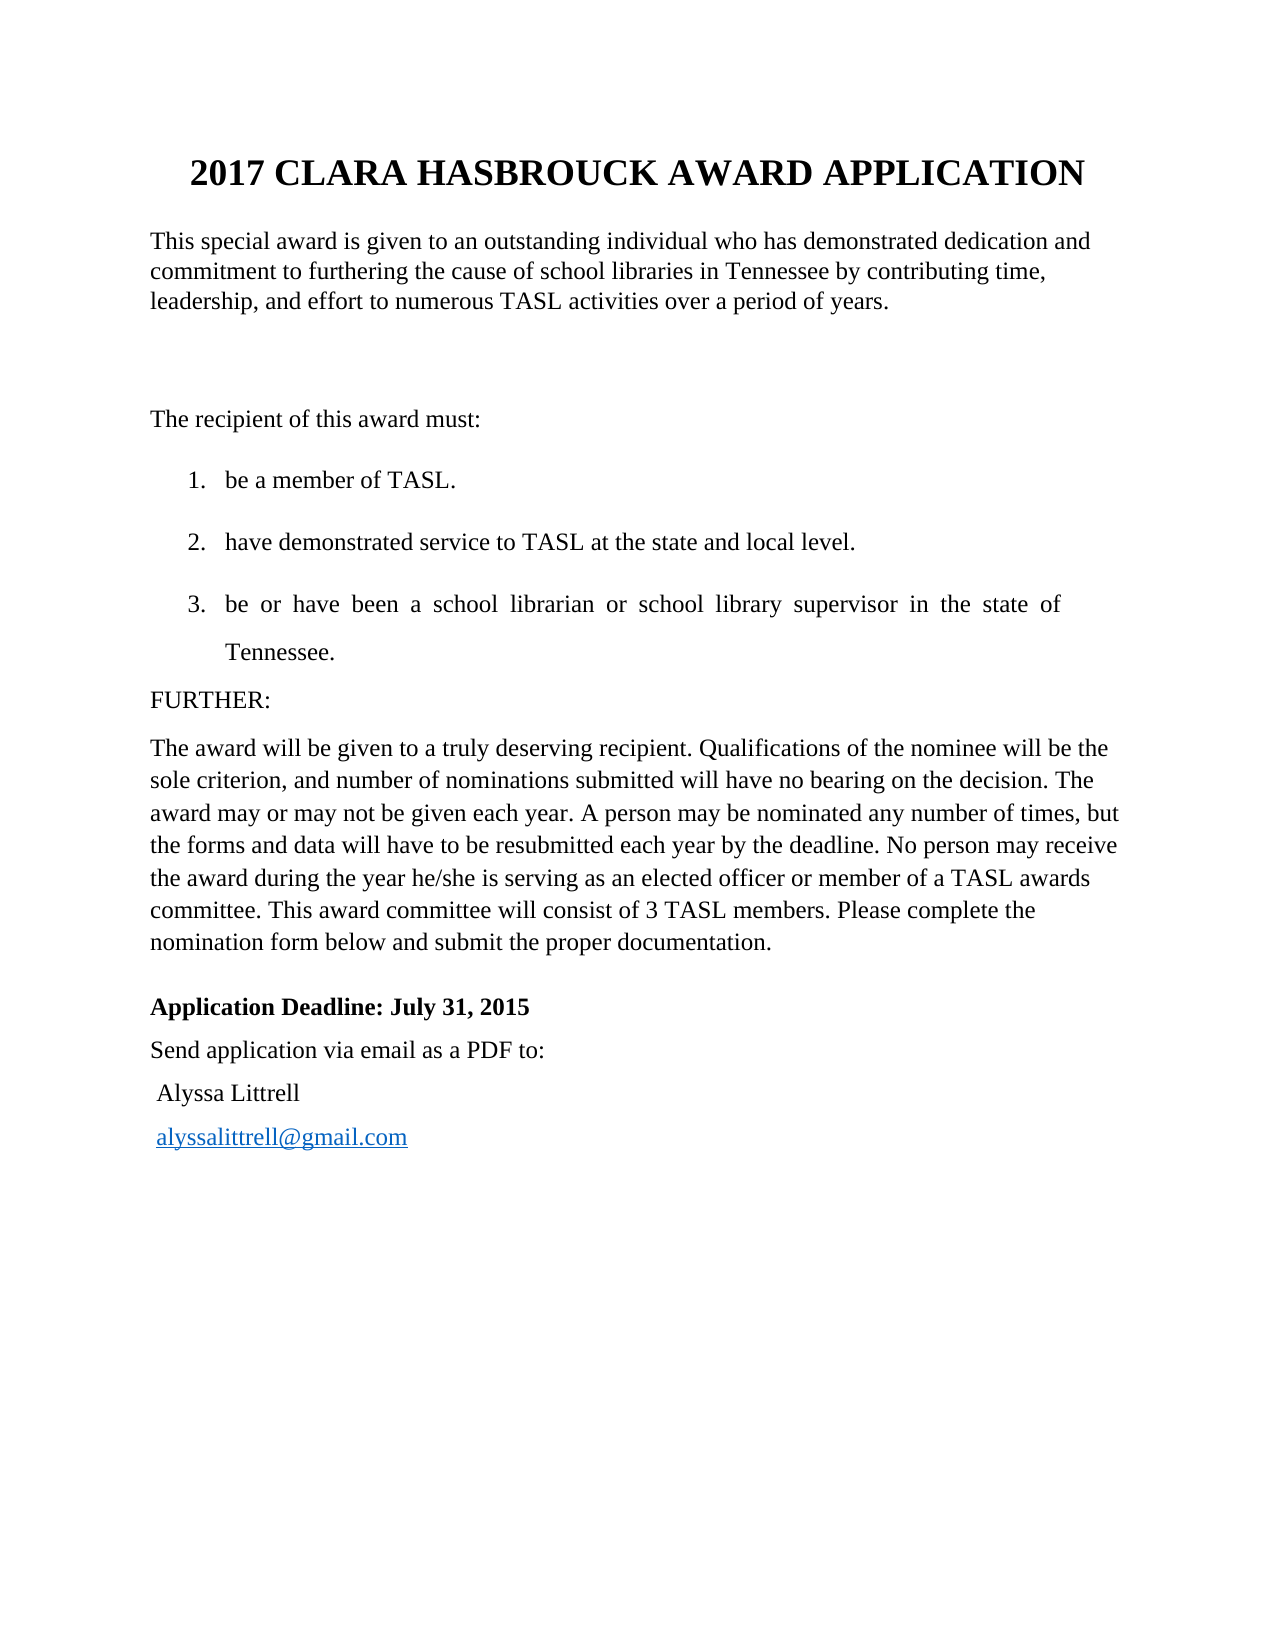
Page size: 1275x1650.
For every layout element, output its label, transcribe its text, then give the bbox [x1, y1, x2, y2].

text 2017 CLARA HASBROUCK AWARD APPLICATION [150, 150, 1125, 193]
text Application Deadline: July 31, 2015 [150, 992, 1125, 1021]
text alyssalittrell@gmail.com [150, 1122, 1125, 1150]
text FURTHER: [150, 685, 1062, 714]
list have demonstrated service to TASL at the state and local level. [187, 527, 1125, 556]
text The recipient of this award must: [150, 404, 1125, 433]
text Alyssa Littrell [150, 1078, 1125, 1107]
text This special award is given to an outstanding individual who has demonstrated dedication and commitment to furthering the cause of school libraries in Tennessee by contributing time, leadership, and effort to numerous TASL activities over a period of years. [150, 226, 1098, 315]
text Send application via email as a PDF to: [150, 1035, 1125, 1064]
list be or have been a school librarian or school library supervisor in the state of Tennessee. [187, 589, 1062, 666]
list be a member of TASL. [187, 466, 1125, 494]
text The award will be given to a truly deserving recipient. Qualifications of the nominee will be the sole criterion, and number of nominations submitted will have no bearing on the decision. The award may or may not be given each year. A person may be nominated any number of times, but the forms and data will have to be resubmitted each year by the deadline. No person may receive the award during the year he/she is serving as an elected officer or member of a TASL awards committee. This award committee will consist of 3 TASL members. Please complete the nomination form below and submit the proper documentation. [150, 733, 1125, 956]
